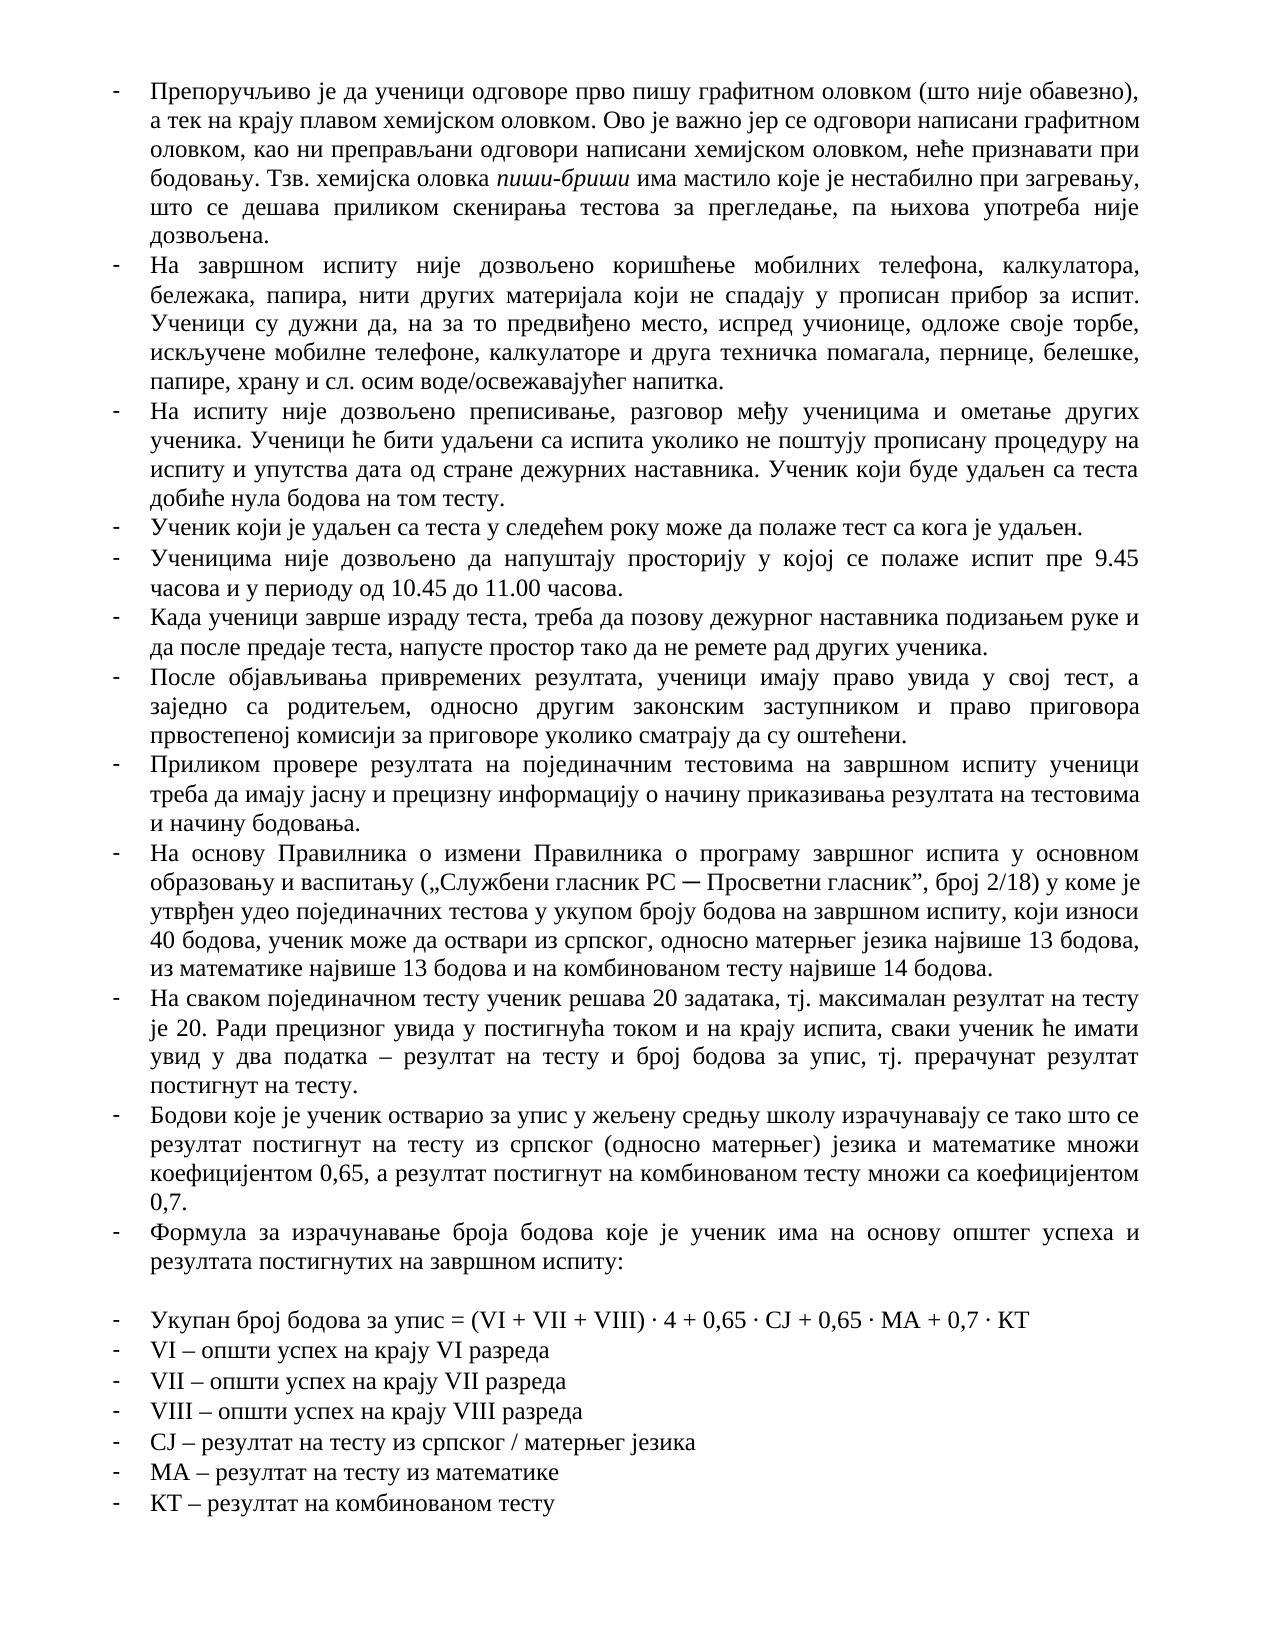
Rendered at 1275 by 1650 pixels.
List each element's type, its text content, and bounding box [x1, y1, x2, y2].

list Приликом провере резултата на појединачним тестовима на завршном испиту ученици треба да имају јасну и прецизну информацију о начину приказивања резултата на тестовима и начину бодовања. [112, 749, 1141, 837]
list На сваком појединачном тесту ученик решава 20 задатака, тј. максималан резултат на тесту је 20. Ради прецизног увида у постигнућа током и на крају испита, сваки ученик ће имати увид у два податка – резултат на тесту и број бодова за упис, тј. прерачунат резултат постигнут на тесту. [112, 982, 1141, 1099]
list СЈ – резултат на тесту из српског / матерњег језика [112, 1426, 1141, 1456]
list На основу Правилника о измени Правилника о програму завршног испита у основном образовању и васпитању („Службени гласник РС ─ Просветни гласник”, број 2/18) у коме је утврђен удео појединачних тестова у укупом броју бодова на завршном испиту, који износи 40 бодова, ученик може да оствари из српског, односно матерњег језика највише 13 бодова, из математике највише 13 бодова и на комбинованом тесту највише 14 бодова. [112, 837, 1141, 982]
list На завршном испиту није дозвољено коришћење мобилних телефона, калкулатора, бележака, папира, нити других материјала који не спадају у прописан прибор за испит. Ученици су дужни да, на за то предвиђено место, испред учионице, одложе своје торбе, искључене мобилне телефоне, калкулаторе и друга техничка помагала, пернице, белешке, папире, храну и сл. осим воде/освежавајућег напитка. [112, 249, 1141, 395]
list VI – општи успех на крају VI разреда [112, 1334, 1141, 1365]
list Ученик који је удаљен са теста у следећем року може да полаже тест са кога је удаљен. [112, 512, 1141, 542]
list На испиту није дозвољено преписивање, разговор међу ученицима и ометање других ученика. Ученици ће бити удаљени са испита уколико не поштују прописану процедуру на испиту и упутства дата од стране дежурних наставника. Ученик који буде удаљен са теста добиће нула бодова на том тесту. [112, 395, 1141, 512]
list МА – резултат на тесту из математике [112, 1456, 1141, 1487]
list Бодови које је ученик остварио за упис у жељену средњу школу израчунавају се тако што се резултат постигнут на тесту из српског (односно матерњег) језика и математике множи коефицијентом 0,65, а резултат постигнут на комбинованом тесту множи са коефицијентом 0,7. [112, 1099, 1141, 1216]
list КТ – резултат на комбинованом тесту [112, 1487, 1141, 1517]
list Укупан број бодова за упис = (VI + VII + VIII) ∙ 4 + 0,65 ∙ СЈ + 0,65 ∙ МА + 0,7 ∙ КТ [112, 1304, 1141, 1334]
list VII – општи успех на крају VII разреда [112, 1365, 1141, 1395]
list Формула за израчунавање броја бодова које је ученик има на основу општег успеха и резултата постигнутих на завршном испиту: [112, 1216, 1141, 1275]
list Препоручљиво је да ученици одговоре прво пишу графитном оловком (што није обавезно), а тек на крају плавом хемијском оловком. Ово је важно јер се одговори написани графитном оловком, као ни преправљани одговори написани хемијском оловком, неће признавати при бодовању. Тзв. хемијска оловка пиши-бриши има мастило које је нестабилно при загревању, што се дешава приликом скенирања тестова за прегледање, па њихова употреба није дозвољена. [112, 75, 1141, 249]
list Ученицима није дозвољено да напуштају просторију у којој се полаже испит пре 9.45 часова и у периоду од 10.45 до 11.00 часова. [112, 542, 1141, 601]
list После објављивања привремених резултата, ученици имају право увида у свој тест, a заједно са родитељем, односно другим законским заступником и право приговора првостепеној комисији за приговоре уколико сматрају да су оштећени. [112, 661, 1141, 749]
list Када ученици заврше израду теста, треба да позову дежурног наставника подизањем руке и да после предаје теста, напусте простор тако да не ремете рад других ученика. [112, 601, 1141, 661]
list VIII – општи успех на крају VIII разреда [112, 1395, 1141, 1426]
